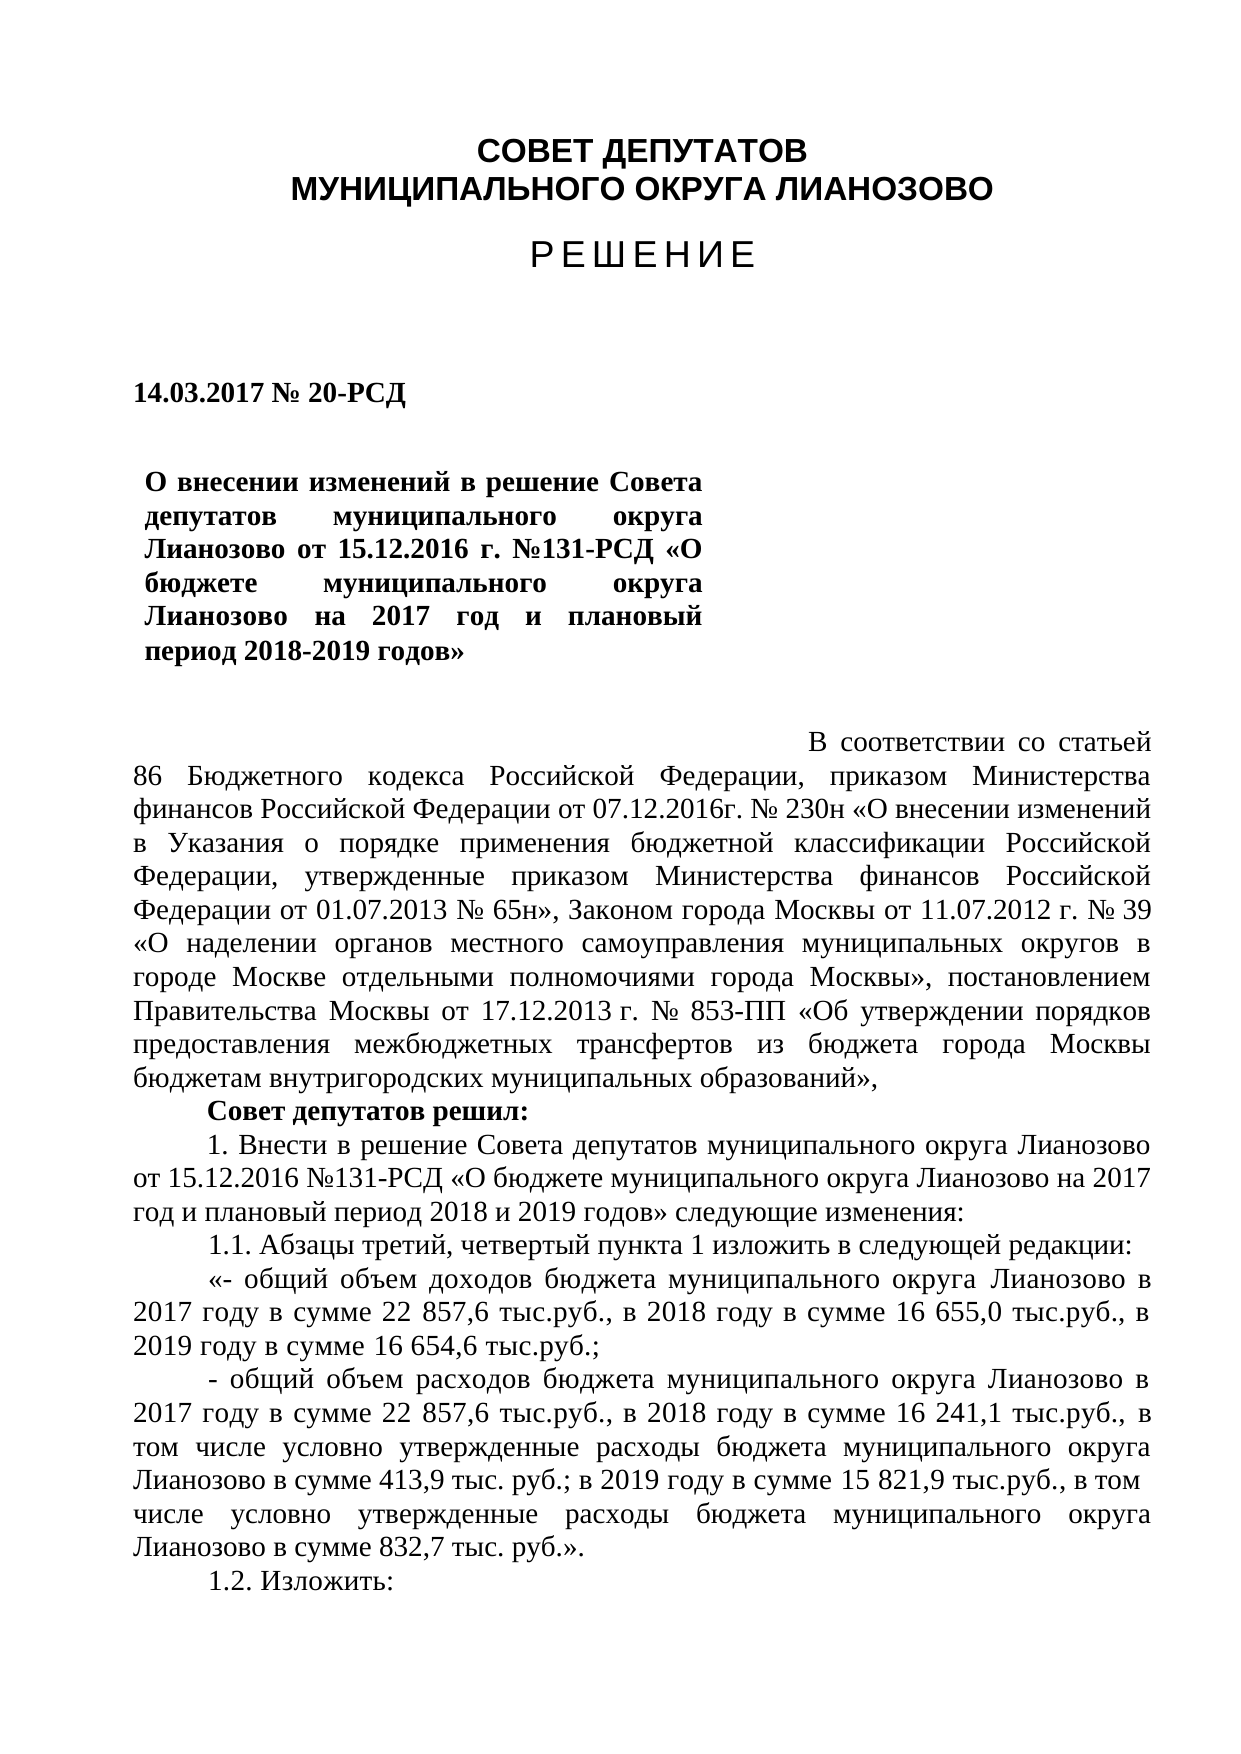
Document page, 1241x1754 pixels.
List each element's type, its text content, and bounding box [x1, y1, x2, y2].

text «- общий объем доходов бюджета муниципального округа Лианозово в 2017 году в сумме 22 857,6 тыс.руб., в 2018 году в сумме 16 655,0 тыс.руб., в 2019 году в сумме 16 654,6 тыс.руб.; [133, 1261, 1152, 1362]
text 1.2. Изложить: [133, 1563, 1152, 1596]
table_header О внесении изменений в решение Совета депутатов муниципального округа Лианозово от 15.12.2016 г. №131-РСД «О бюджете муниципального округа Лианозово на 2017 год и плановый период 2018-2019 годов» [133, 464, 714, 729]
text числе условно утвержденные расходы бюджета муниципального округа Лианозово в сумме 832,7 тыс. руб.». [133, 1496, 1152, 1563]
text - общий объем расходов бюджета муниципального округа Лианозово в 2017 году в сумме 22 857,6 тыс.руб., в 2018 году в сумме 16 241,1 тыс.руб., в том числе условно утвержденные расходы бюджета муниципального округа Лианозово в сумме 413,9 тыс. руб.; в 2019 году в сумме 15 821,9 тыс.руб., в том [133, 1362, 1152, 1496]
text Совет депутатов решил: [133, 1093, 1152, 1127]
text МУНИЦИПАЛЬНОГО ОКРУГА ЛИАНОЗОВО [133, 169, 1152, 207]
text 1. Внести в решение Совета депутатов муниципального округа Лианозово от 15.12.2016 №131-РСД «О бюджете муниципального округа Лианозово на 2017 год и плановый период 2018 и 2019 годов» следующие изменения: [133, 1127, 1152, 1227]
text СОВЕТ ДЕПУТАТОВ [133, 131, 1152, 169]
text РЕШЕНИЕ [133, 232, 1152, 276]
text 1.1. Абзацы третий, четвертый пункта 1 изложить в следующей редакции: [133, 1227, 1152, 1261]
text 14.03.2017 № 20-РСД [133, 375, 1152, 408]
text В соответствии со статьей 86 Бюджетного кодекса Российской Федерации, приказом Министерства финансов Российской Федерации от 07.12.2016г. № 230н «О внесении изменений в Указания о порядке применения бюджетной классификации Российской Федерации, утвержденные приказом Министерства финансов Российской Федерации от 01.07.2013 № 65н», Законом города Москвы от 11.07.2012 г. № 39 «О наделении органов местного самоуправления муниципальных округов в городе Москве отдельными полномочиями города Москвы», постановлением Правительства Москвы от 17.12.2013 г. № 853-ПП «Об утверждении порядков предоставления межбюджетных трансфертов из бюджета города Москвы бюджетам внутригородских муниципальных образований», [133, 724, 1152, 1093]
